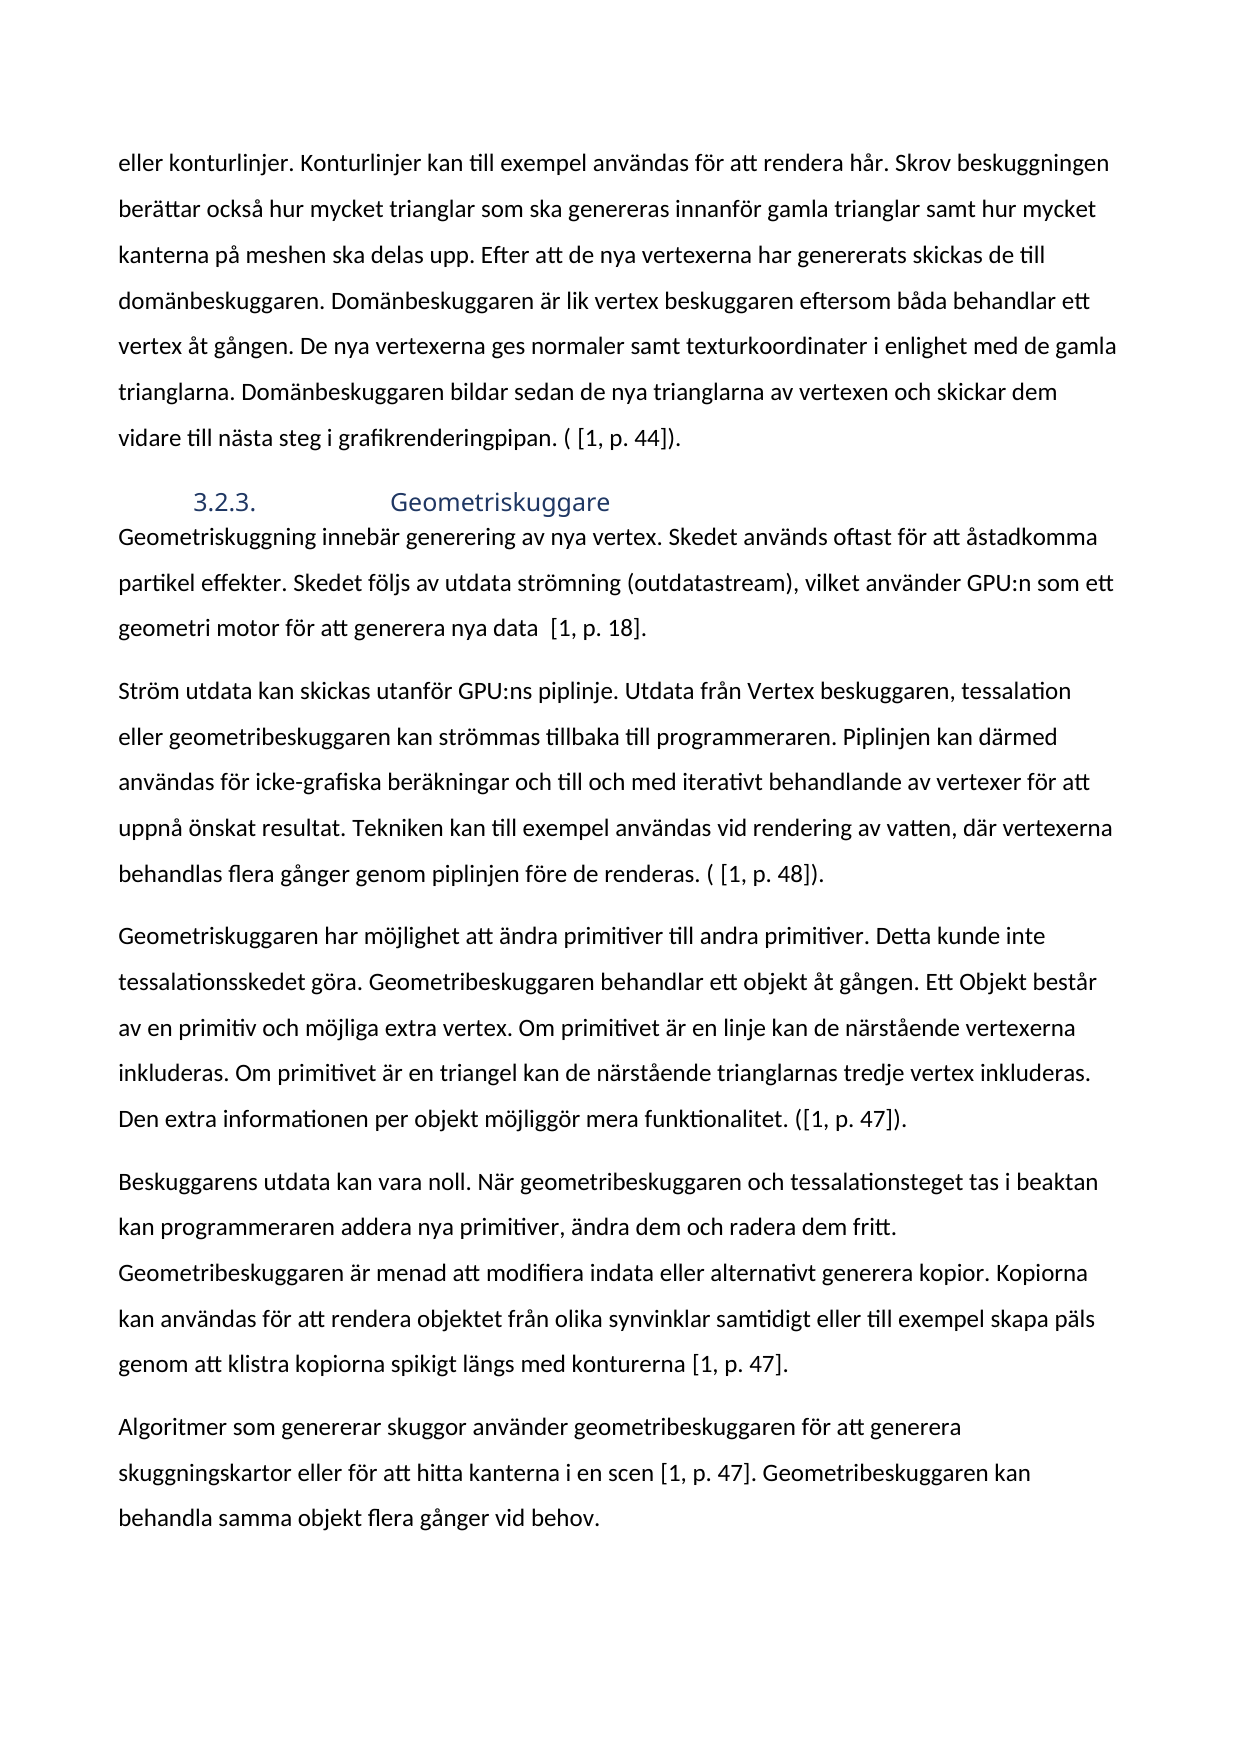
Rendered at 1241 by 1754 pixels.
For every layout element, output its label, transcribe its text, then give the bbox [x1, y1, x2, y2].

subtitle Geometriskuggare [193, 484, 1122, 518]
text Beskuggarens utdata kan vara noll. När geometribeskuggaren och tessalationsteget tas i beaktan kan programmeraren addera nya primitiver, ändra dem och radera dem fritt. Geometribeskuggaren är menad att modifiera indata eller alternativt generera kopior. Kopiorna kan användas för att rendera objektet från olika synvinklar samtidigt eller till exempel skapa päls genom att klistra kopiorna spikigt längs med konturerna . [118, 1166, 1122, 1379]
text Geometriskuggaren har möjlighet att ändra primitiver till andra primitiver. Detta kunde inte tessalationsskedet göra. Geometribeskuggaren behandlar ett objekt åt gången. Ett Objekt består av en primitiv och möjliga extra vertex. Om primitivet är en linje kan de närstående vertexerna inkluderas. Om primitivet är en triangel kan de närstående trianglarnas tredje vertex inkluderas. Den extra informationen per objekt möjliggör mera funktionalitet. (). [118, 920, 1122, 1134]
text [118, 148, 1122, 452]
text Algoritmer som genererar skuggor använder geometribeskuggaren för att generera skuggningskartor eller för att hitta kanterna i en scen . Geometribeskuggaren kan behandla samma objekt flera gånger vid behov. [118, 1411, 1122, 1533]
text Geometriskuggning innebär generering av nya vertex. Skedet används oftast för att åstadkomma partikel effekter. Skedet följs av utdata strömning (outdatastream), vilket använder GPU:n som ett geometri motor för att generera nya data . [118, 521, 1122, 643]
text Ström utdata kan skickas utanför GPU:ns piplinje. Utdata från Vertex beskuggaren, tessalation eller geometribeskuggaren kan strömmas tillbaka till programmeraren. Piplinjen kan därmed användas för icke-grafiska beräkningar och till och med iterativt behandlande av vertexer för att uppnå önskat resultat. Tekniken kan till exempel användas vid rendering av vatten, där vertexerna behandlas flera gånger genom piplinjen före de renderas. (). [118, 675, 1122, 888]
